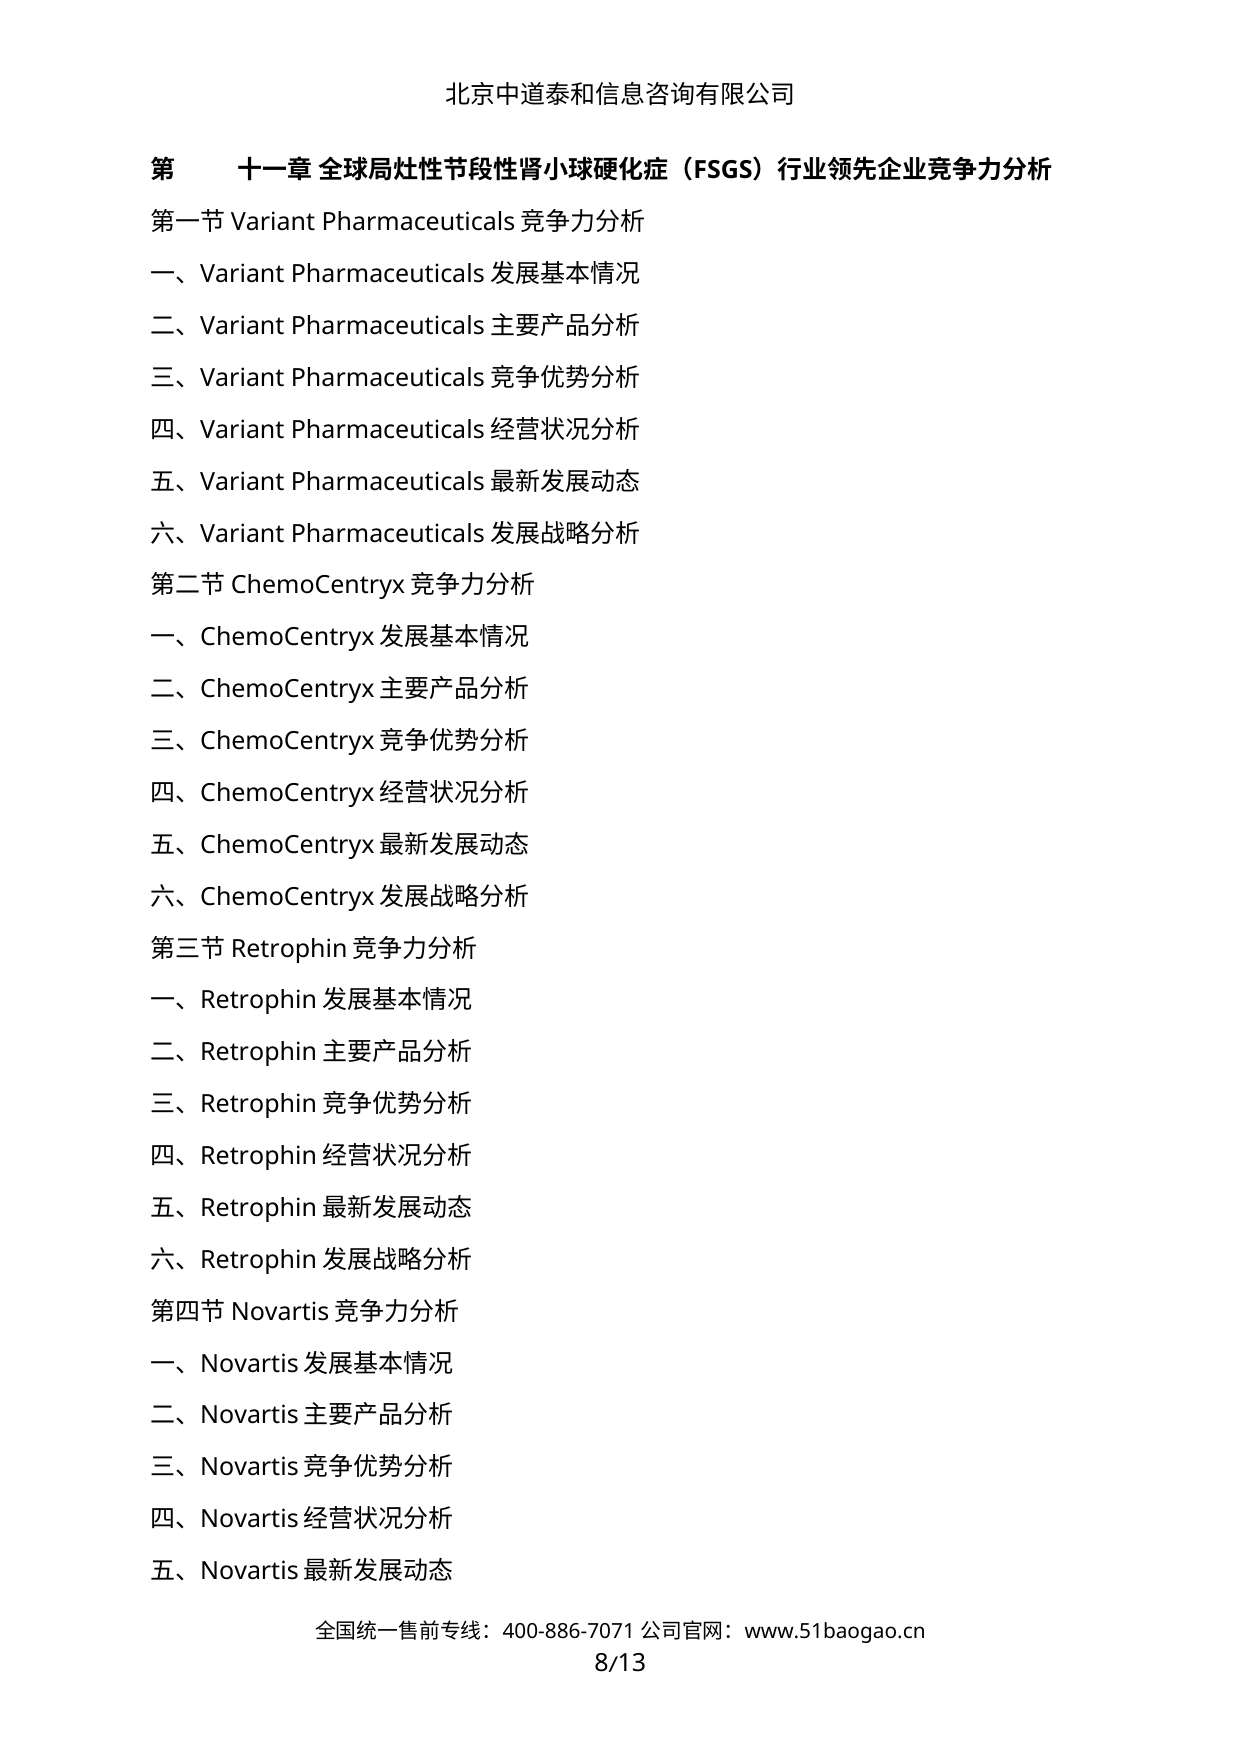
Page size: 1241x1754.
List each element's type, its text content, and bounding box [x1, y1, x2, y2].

text 三、Novartis竞争优势分析 [150, 1447, 1090, 1483]
text 五、Retrophin最新发展动态 [150, 1187, 1090, 1224]
text 五、Variant Pharmaceuticals最新发展动态 [150, 461, 1090, 497]
text 一、Novartis发展基本情况 [150, 1343, 1090, 1379]
text 三、ChemoCentryx竞争优势分析 [150, 721, 1090, 757]
text 一、ChemoCentryx发展基本情况 [150, 617, 1090, 653]
text 第四节 Novartis竞争力分析 [150, 1291, 1090, 1327]
text 六、ChemoCentryx发展战略分析 [150, 876, 1090, 912]
text 二、Retrophin主要产品分析 [150, 1032, 1090, 1068]
text 二、Variant Pharmaceuticals主要产品分析 [150, 306, 1090, 342]
text 四、Novartis经营状况分析 [150, 1499, 1090, 1535]
text 四、Retrophin经营状况分析 [150, 1136, 1090, 1172]
text 三、Retrophin竞争优势分析 [150, 1084, 1090, 1120]
text 四、Variant Pharmaceuticals经营状况分析 [150, 409, 1090, 446]
text 六、Retrophin发展战略分析 [150, 1239, 1090, 1276]
text 四、ChemoCentryx经营状况分析 [150, 772, 1090, 809]
text 一、Retrophin发展基本情况 [150, 980, 1090, 1016]
text 六、Variant Pharmaceuticals发展战略分析 [150, 513, 1090, 549]
text 一、Variant Pharmaceuticals发展基本情况 [150, 254, 1090, 290]
text 五、Novartis最新发展动态 [150, 1551, 1090, 1587]
text 二、Novartis主要产品分析 [150, 1395, 1090, 1431]
text 第一节 Variant Pharmaceuticals竞争力分析 [150, 202, 1090, 238]
text 五、ChemoCentryx最新发展动态 [150, 824, 1090, 861]
text 第 十一章 全球局灶性节段性肾小球硬化症（FSGS）行业领先企业竞争力分析 [150, 150, 1090, 186]
text 第三节 Retrophin竞争力分析 [150, 928, 1090, 964]
text 三、Variant Pharmaceuticals竞争优势分析 [150, 357, 1090, 394]
text 二、ChemoCentryx主要产品分析 [150, 669, 1090, 705]
text 第二节 ChemoCentryx竞争力分析 [150, 565, 1090, 601]
